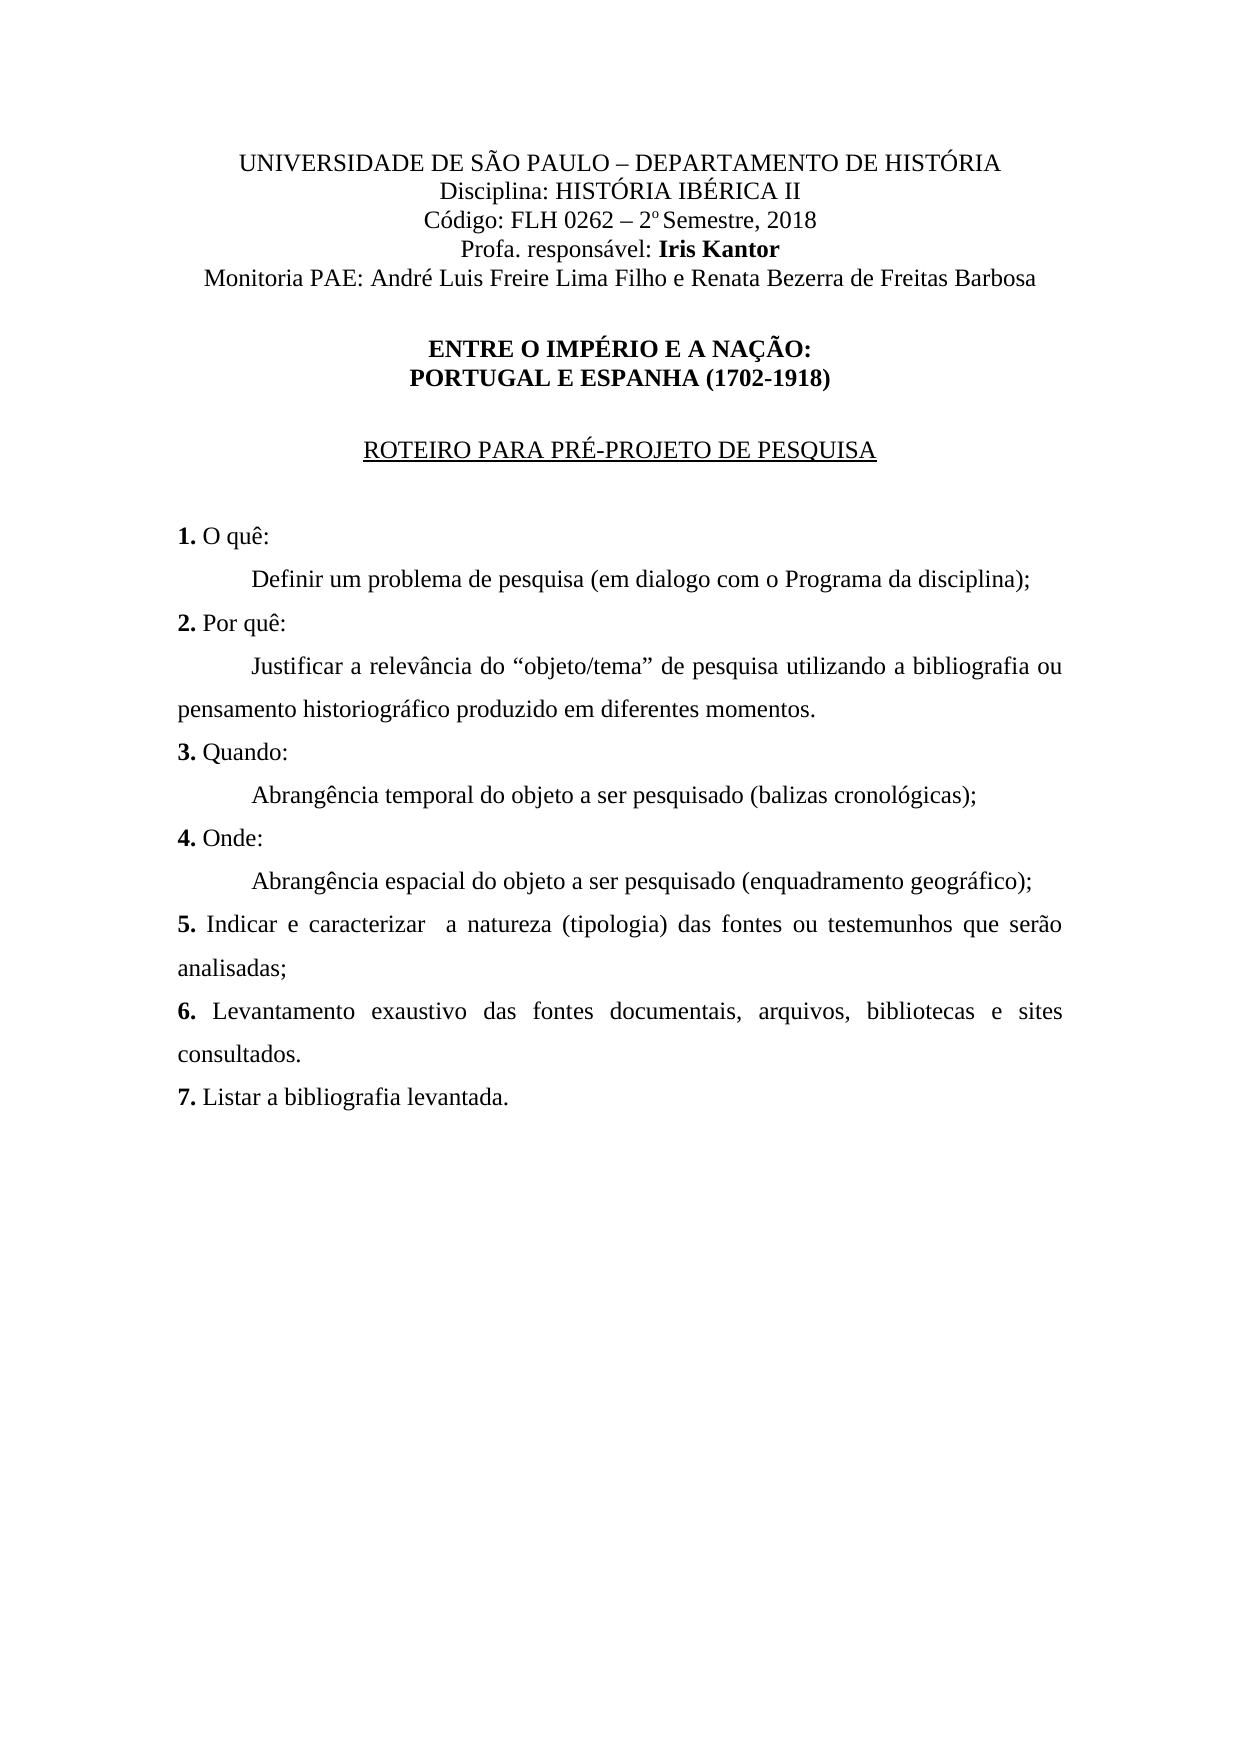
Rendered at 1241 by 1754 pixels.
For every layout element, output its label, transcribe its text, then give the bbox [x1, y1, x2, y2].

text UNIVERSIDADE DE SÃO PAULO – DEPARTAMENTO DE HISTÓRIA [177, 148, 1063, 176]
text 5. Indicar e caracterizar a natureza (tipologia) das fontes ou testemunhos que serão analisadas; [177, 909, 1063, 981]
text Abrangência temporal do objeto a ser pesquisado (balizas cronológicas); [177, 780, 1063, 809]
text ENTRE O IMPÉRIO E A NAÇÃO: [177, 334, 1063, 363]
text 6. Levantamento exaustivo das fontes documentais, arquivos, bibliotecas e sites consultados. [177, 996, 1063, 1068]
text PORTUGAL E ESPANHA (1702-1918) [177, 363, 1063, 392]
text 2. Por quê: [177, 608, 1063, 636]
text 4. Onde: [177, 823, 1063, 852]
text 7. Listar a bibliografia levantada. [177, 1082, 1063, 1111]
text Disciplina: HISTÓRIA IBÉRICA II [177, 176, 1063, 205]
text ROTEIRO PARA PRÉ-PROJETO DE PESQUISA [177, 435, 1063, 464]
text Justificar a relevância do “objeto/tema” de pesquisa utilizando a bibliografia ou pensamento historiográfico produzido em diferentes momentos. [177, 651, 1063, 723]
text Monitoria PAE: André Luis Freire Lima Filho e Renata Bezerra de Freitas Barbosa [177, 263, 1063, 291]
text Definir um problema de pesquisa (em dialogo com o Programa da disciplina); [177, 564, 1063, 593]
text 1. O quê: [177, 521, 1063, 550]
text Profa. responsável: Iris Kantor [177, 234, 1063, 263]
text 3. Quando: [177, 737, 1063, 766]
text Código: FLH 0262 – 2o Semestre, 2018 [177, 205, 1063, 234]
text Abrangência espacial do objeto a ser pesquisado (enquadramento geográfico); [177, 866, 1063, 895]
